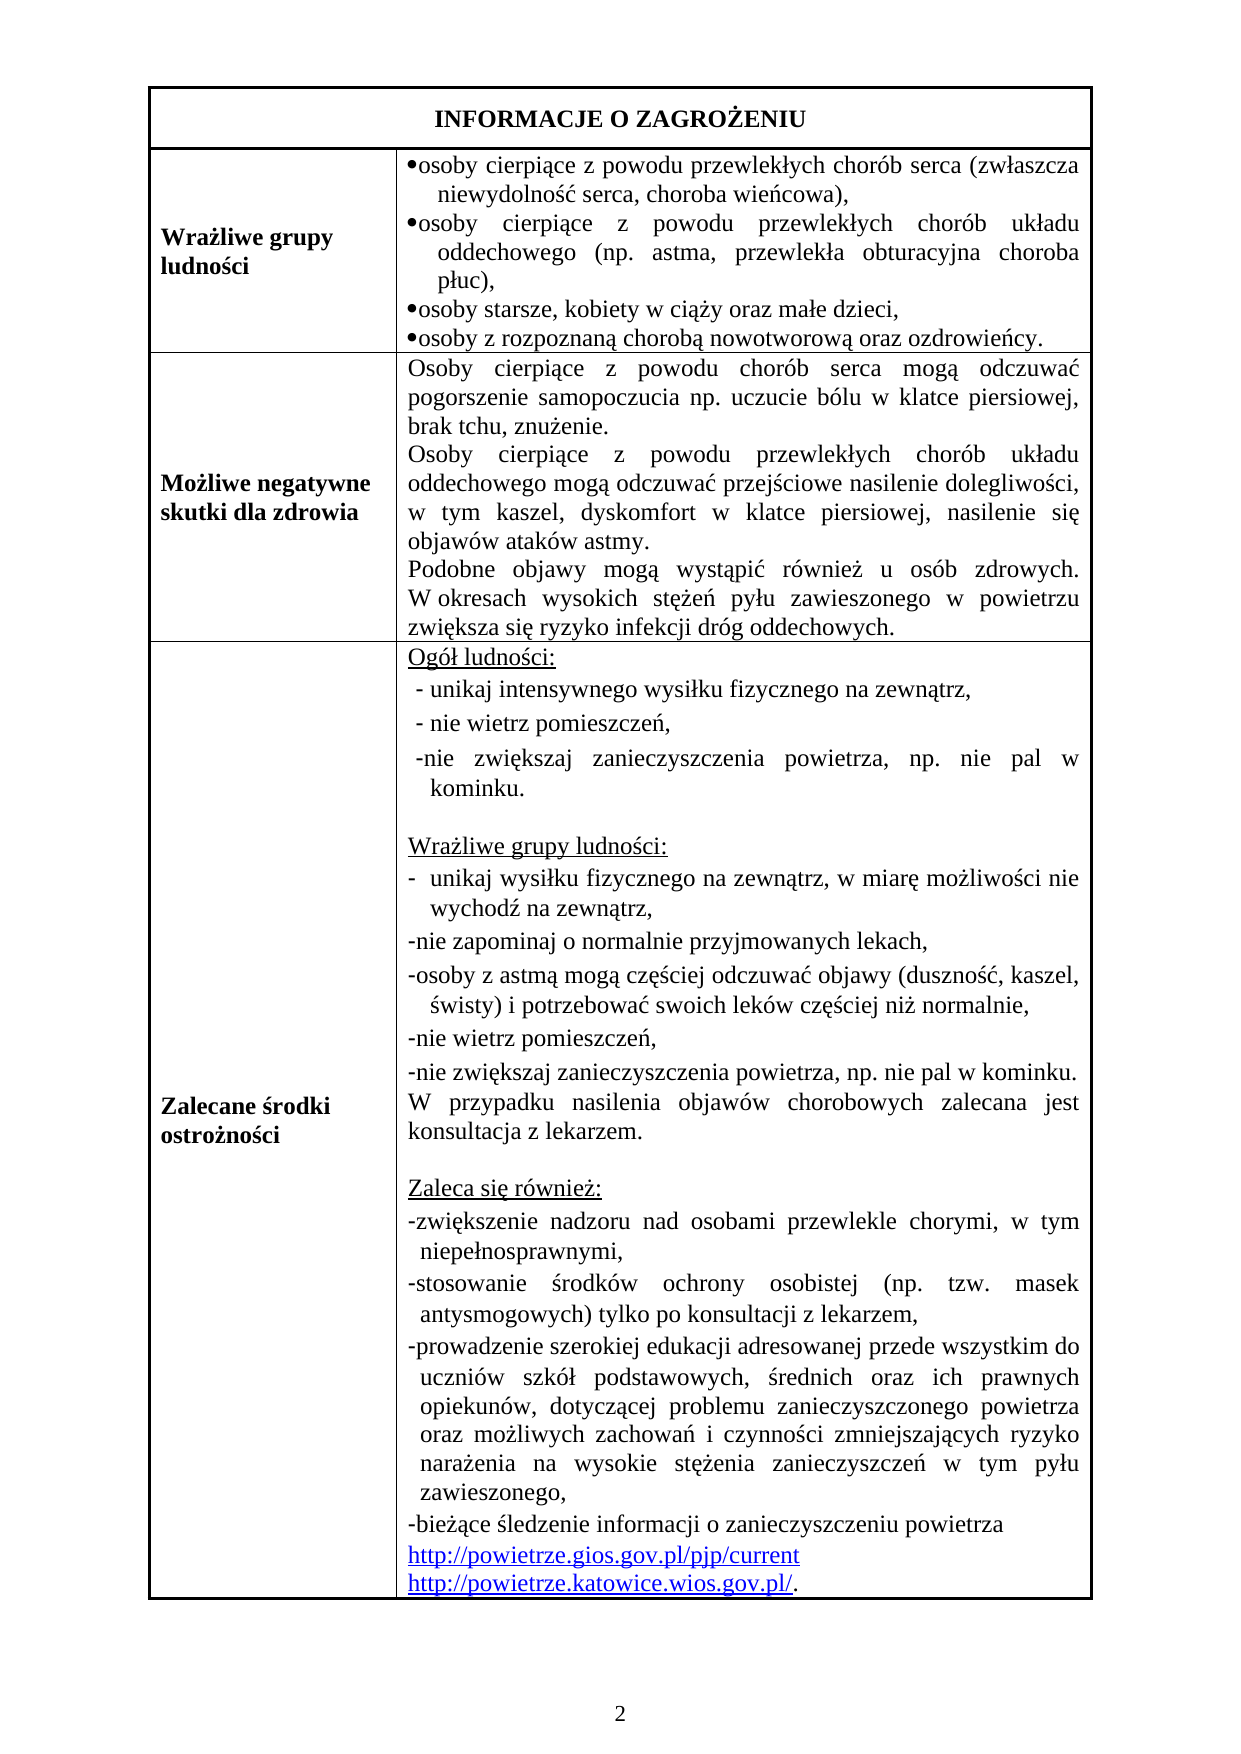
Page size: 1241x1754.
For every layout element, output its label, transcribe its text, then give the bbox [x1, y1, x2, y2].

table_cell Możliwe negatywne skutki dla zdrowia [151, 353, 396, 641]
table_cell Zalecane środki ostrożności [151, 642, 396, 1597]
table_cell Osoby cierpiące z powodu chorób serca mogą odczuwać pogorszenie samopoczucia np. uczucie bólu w klatce piersiowej, brak tchu, znużenie. Osoby cierpiące z powodu przewlekłych chorób układu oddechowego mogą odczuwać przejściowe nasilenie dolegliwości, w tym kaszel, dyskomfort w klatce piersiowej, nasilenie się objawów ataków astmy. Podobne objawy mogą wystąpić również u osób zdrowych. W okresach wysokich stężeń pyłu zawieszonego w powietrzu zwiększa się ryzyko infekcji dróg oddechowych. [397, 353, 1090, 641]
table_cell Ogół ludności: unikaj intensywnego wysiłku fizycznego na zewnątrz, nie wietrz pomieszczeń, nie zwiększaj zanieczyszczenia powietrza, np. nie pal w kominku. Wrażliwe grupy ludności: unikaj wysiłku fizycznego na zewnątrz, w miarę możliwości nie wychodź na zewnątrz, nie zapominaj o normalnie przyjmowanych lekach, osoby z astmą mogą częściej odczuwać objawy (duszność, kaszel, świsty) i potrzebować swoich leków częściej niż normalnie, nie wietrz pomieszczeń, nie zwiększaj zanieczyszczenia powietrza, np. nie pal w kominku. W przypadku nasilenia objawów chorobowych zalecana jest konsultacja z lekarzem. Zaleca się również: zwiększenie nadzoru nad osobami przewlekle chorymi, w tym niepełnosprawnymi, stosowanie środków ochrony osobistej (np. tzw. masek antysmogowych) tylko po konsultacji z lekarzem, prowadzenie szerokiej edukacji adresowanej przede wszystkim do uczniów szkół podstawowych, średnich oraz ich prawnych opiekunów, dotyczącej problemu zanieczyszczonego powietrza oraz możliwych zachowań i czynności zmniejszających ryzyko narażenia na wysokie stężenia zanieczyszczeń w tym pyłu zawieszonego, bieżące śledzenie informacji o zanieczyszczeniu powietrza http://powietrze.gios.gov.pl/pjp/current http://powietrze.katowice.wios.gov.pl/. [397, 642, 1090, 1597]
table_cell Wrażliwe grupy ludności [151, 150, 396, 352]
table_header INFORMACJE O ZAGROŻENIU [151, 89, 1090, 147]
table_cell osoby cierpiące z powodu przewlekłych chorób serca (zwłaszcza niewydolność serca, choroba wieńcowa), osoby cierpiące z powodu przewlekłych chorób układu oddechowego (np. astma, przewlekła obturacyjna choroba płuc), osoby starsze, kobiety w ciąży oraz małe dzieci, osoby z rozpoznaną chorobą nowotworową oraz ozdrowieńcy. [397, 150, 1090, 352]
